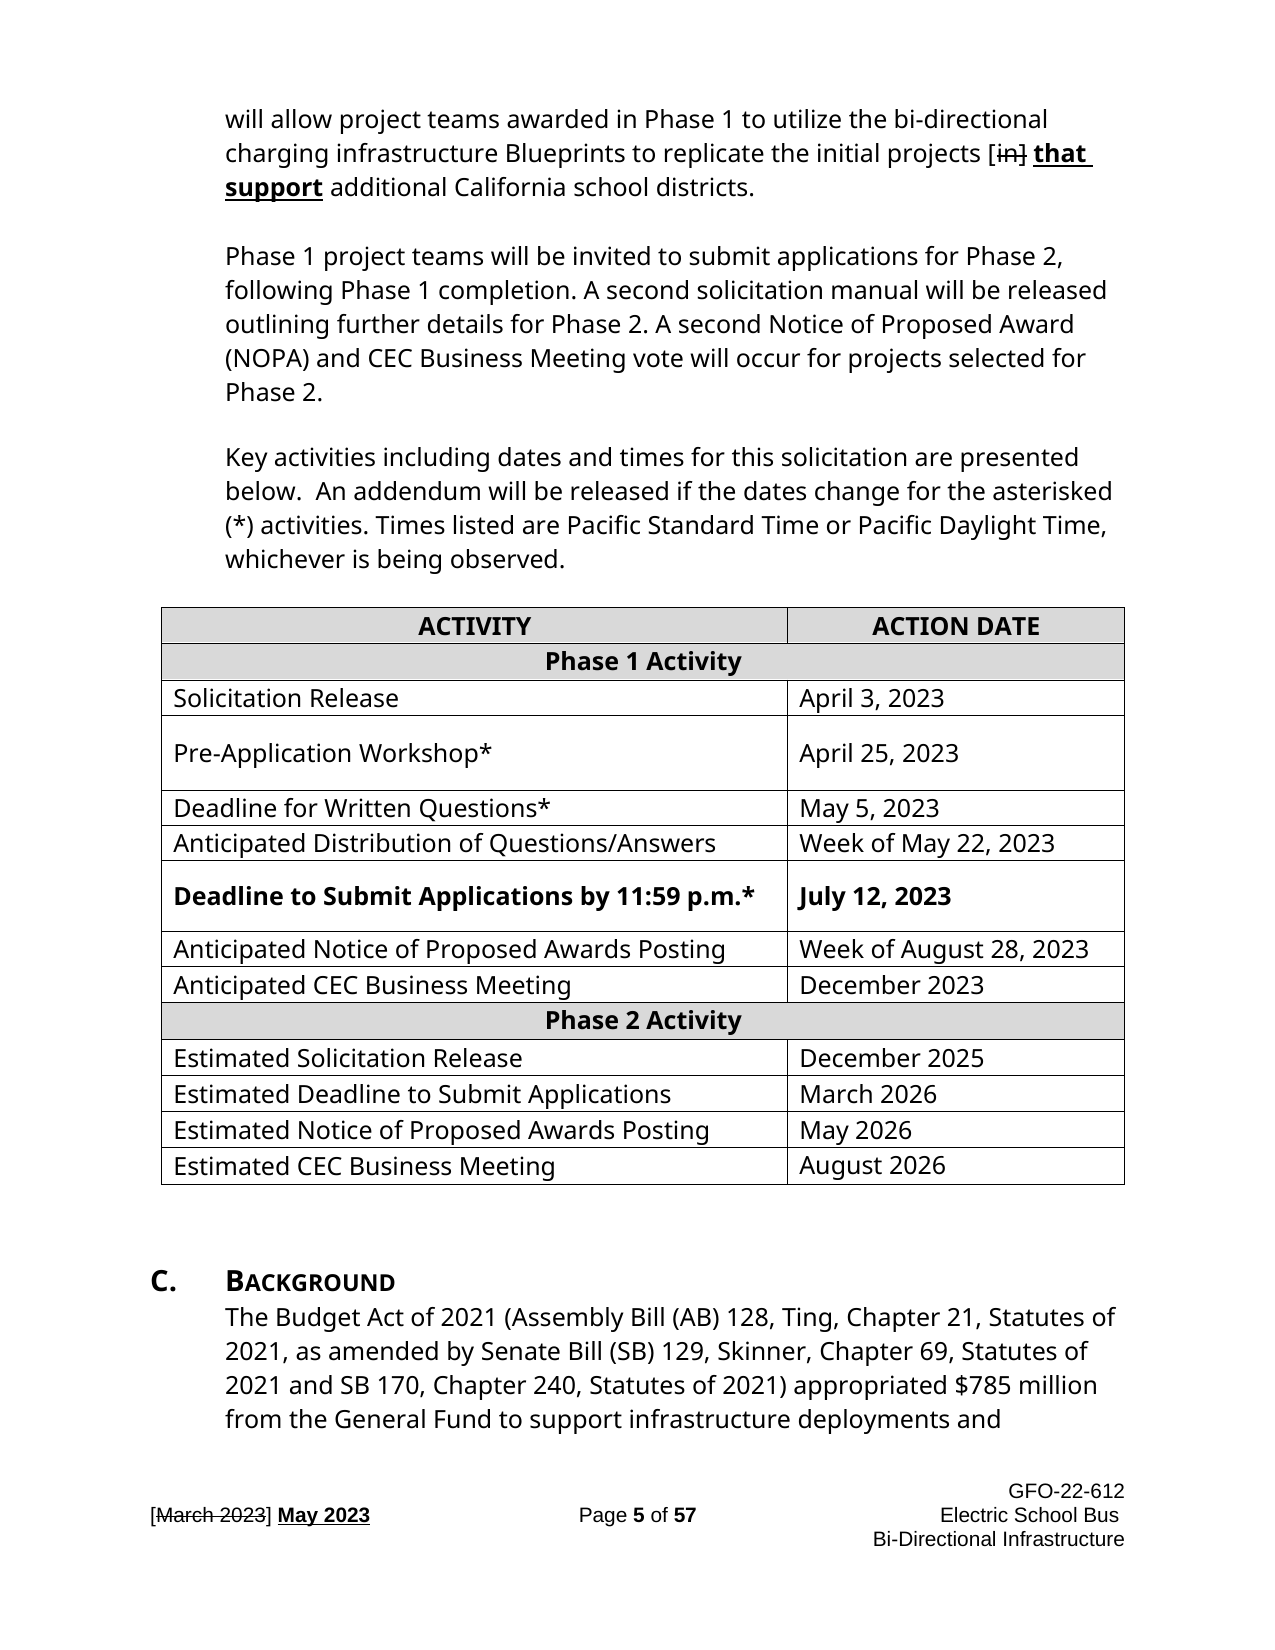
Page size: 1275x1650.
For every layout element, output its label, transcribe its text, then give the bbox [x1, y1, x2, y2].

table_cell Estimated Deadline to Submit Applications [162, 1076, 787, 1111]
table_cell April 25, 2023 [788, 716, 1124, 790]
table_cell Anticipated Distribution of Questions/Answers [162, 826, 787, 860]
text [225, 1300, 1125, 1436]
table_header ACTION DATE [788, 608, 1124, 642]
table_cell April 3, 2023 [788, 681, 1124, 715]
table_cell Week of May 22, 2023 [788, 826, 1124, 860]
table_cell Deadline for Written Questions* [162, 791, 787, 825]
table_cell Week of August 28, 2023 [788, 932, 1124, 966]
table_header ACTIVITY [162, 608, 787, 642]
table_cell Anticipated CEC Business Meeting [162, 967, 787, 1002]
table_cell Solicitation Release [162, 681, 787, 715]
table_cell Estimated Solicitation Release [162, 1040, 787, 1075]
table_cell Deadline to Submit Applications by 11:59 p.m.* [162, 861, 787, 931]
text Key activities including dates and times for this solicitation are presented below. An addendum will be released if the dates change for the asterisked (*) activities. Times listed are Pacific Standard Time or Pacific Daylight Time, whichever is being observed. [225, 440, 1125, 576]
text Phase 1 project teams will be invited to submit applications for Phase 2, following Phase 1 completion. A second solicitation manual will be released outlining further details for Phase 2. A second Notice of Proposed Award (NOPA) and CEC Business Meeting vote will occur for projects selected for Phase 2. [225, 238, 1125, 408]
table_cell December 2025 [788, 1040, 1124, 1075]
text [225, 102, 1125, 204]
table_cell Estimated CEC Business Meeting [162, 1148, 787, 1184]
table_cell Estimated Notice of Proposed Awards Posting [162, 1112, 787, 1147]
subtitle Background [150, 1260, 1125, 1300]
table_cell Anticipated Notice of Proposed Awards Posting [162, 932, 787, 966]
table_cell Phase 1 Activity [162, 644, 1124, 679]
table_cell December 2023 [788, 967, 1124, 1002]
table_cell August 2026 [788, 1148, 1124, 1184]
table_cell March 2026 [788, 1076, 1124, 1111]
table_cell May 2026 [788, 1112, 1124, 1147]
table_cell July 12, 2023 [788, 861, 1124, 931]
table_cell May 5, 2023 [788, 791, 1124, 825]
table_cell Phase 2 Activity [162, 1003, 1124, 1039]
table_cell Pre-Application Workshop* [162, 716, 787, 790]
